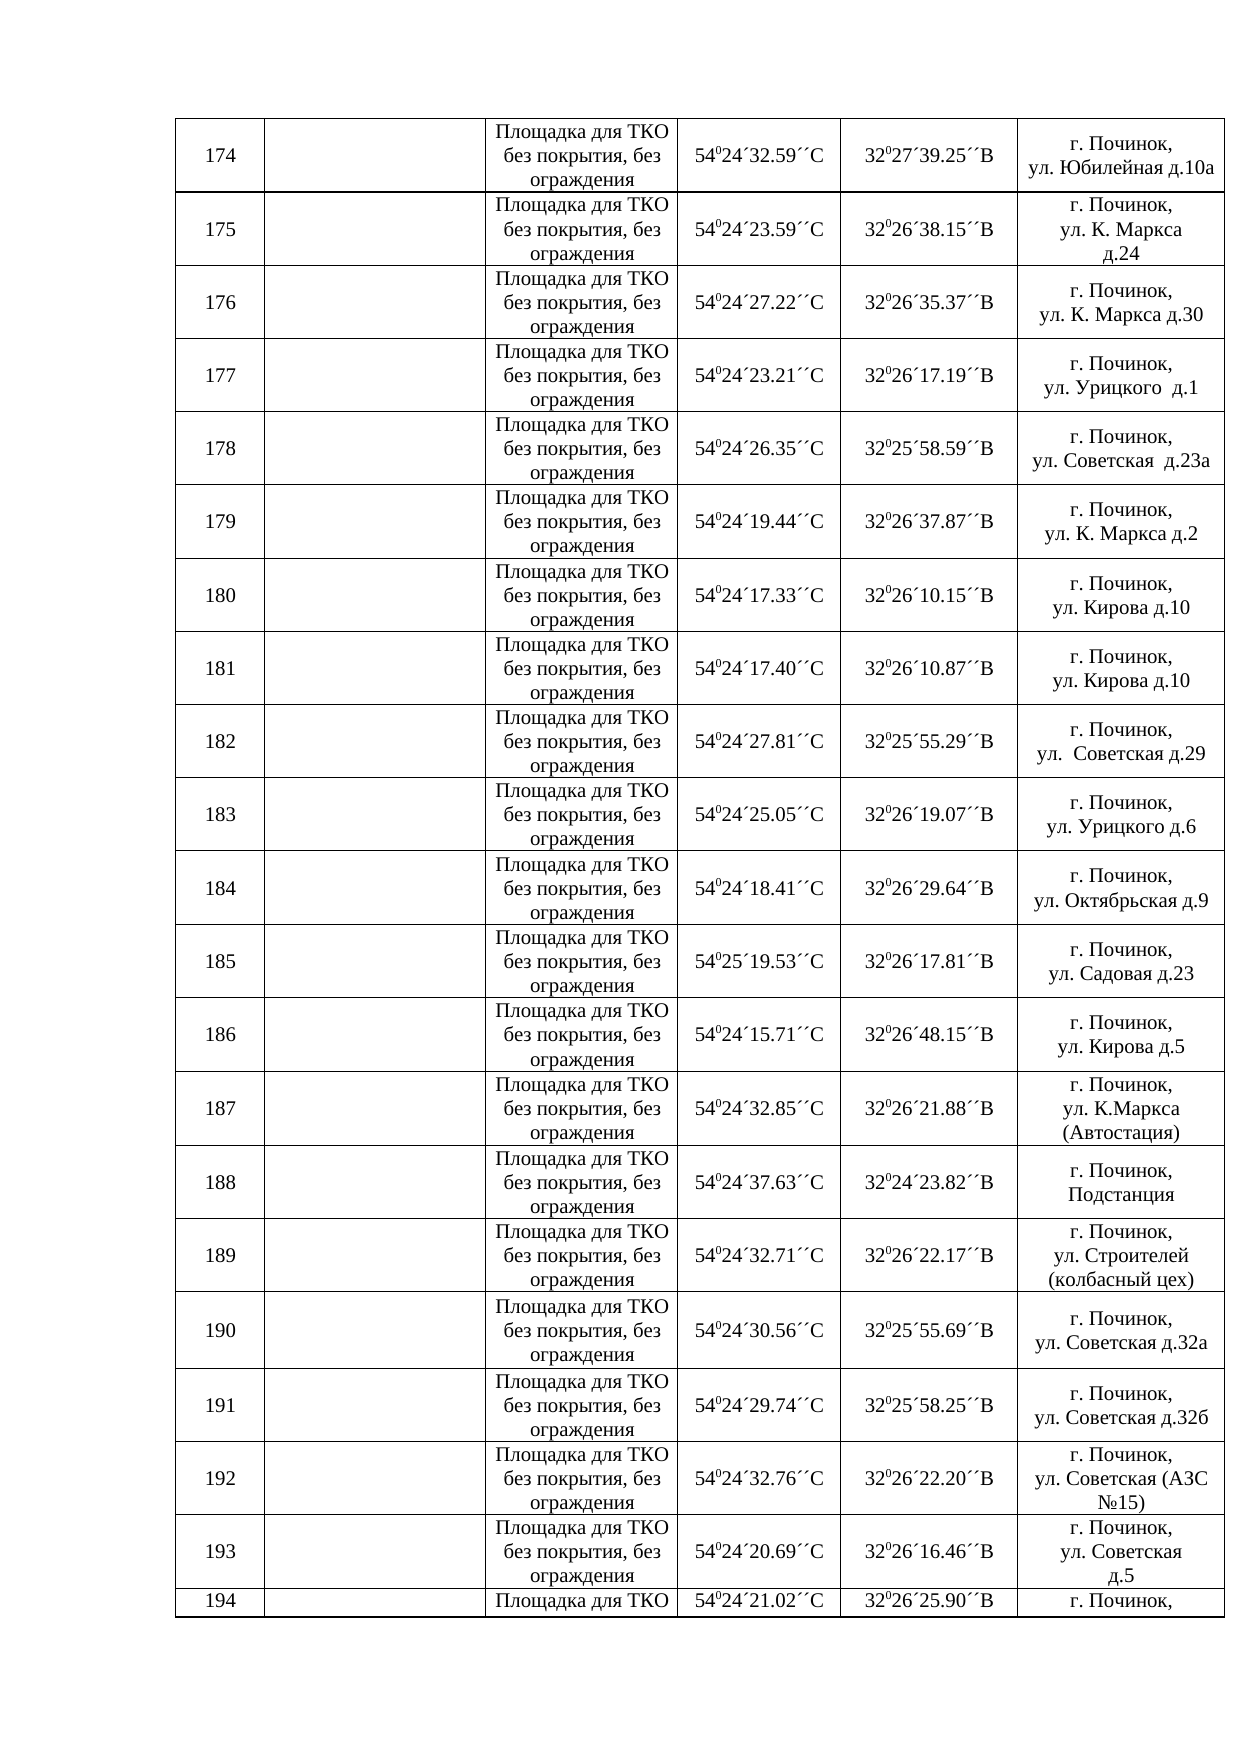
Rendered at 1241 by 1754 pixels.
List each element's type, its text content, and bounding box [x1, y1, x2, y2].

table_cell 54024´18.41´´С [678, 851, 840, 924]
table_cell г. Починок, Подстанция [1018, 1146, 1224, 1218]
table_cell [265, 339, 485, 411]
table_cell 54024´27.22´´С [678, 266, 840, 338]
table_cell 183 [176, 778, 264, 850]
table_cell 192 [176, 1442, 264, 1514]
table_cell 191 [176, 1369, 264, 1441]
table_cell 32026´25.90´´В [841, 1589, 1017, 1616]
table_cell Площадка для ТКО без покрытия, без ограждения [486, 485, 677, 557]
table_cell г. Починок, ул. Юбилейная д.10а [1018, 119, 1224, 191]
table_cell [265, 1589, 485, 1616]
table_cell Площадка для ТКО без покрытия, без ограждения [486, 1442, 677, 1514]
table_cell [265, 119, 485, 191]
table_cell 189 [176, 1219, 264, 1291]
table_cell г. Починок, ул. Кирова д.5 [1018, 998, 1224, 1071]
table_cell 54024´25.05´´С [678, 778, 840, 850]
table_cell г. Починок, ул. Садовая д.23 [1018, 925, 1224, 997]
table_cell 32026´10.87´´В [841, 632, 1017, 704]
table_cell 54024´21.02´´С [678, 1589, 840, 1616]
table_cell г. Починок, ул. Советская д.5 [1018, 1515, 1224, 1587]
table_cell 54024´23.21´´С [678, 339, 840, 411]
table_cell Площадка для ТКО без покрытия, без ограждения [486, 412, 677, 484]
table_cell г. Починок, ул. Советская д.29 [1018, 705, 1224, 777]
table_cell Площадка для ТКО без покрытия, без ограждения [486, 1369, 677, 1441]
table_cell 188 [176, 1146, 264, 1218]
table_cell [265, 266, 485, 338]
table_cell 194 [176, 1589, 264, 1616]
table_cell г. Починок, ул. Строителей (колбасный цех) [1018, 1219, 1224, 1291]
table_cell 193 [176, 1515, 264, 1587]
table_cell г. Починок, ул. К.Маркса (Автостация) [1018, 1072, 1224, 1144]
table_cell Площадка для ТКО без покрытия, без ограждения [486, 1072, 677, 1144]
table_cell 54024´15.71´´С [678, 998, 840, 1071]
table_cell Площадка для ТКО без покрытия, без ограждения [486, 632, 677, 704]
table_cell 54024´27.81´´С [678, 705, 840, 777]
table_cell 54024´17.33´´С [678, 559, 840, 631]
table_cell г. Починок, ул. Кирова д.10 [1018, 559, 1224, 631]
table_cell Площадка для ТКО без покрытия, без ограждения [486, 705, 677, 777]
table_cell 174 [176, 119, 264, 191]
table_cell 176 [176, 266, 264, 338]
table_cell Площадка для ТКО без покрытия, без ограждения [486, 1146, 677, 1218]
table_cell 32027´39.25´´В [841, 119, 1017, 191]
table_cell 179 [176, 485, 264, 557]
table_cell 32025´55.29´´В [841, 705, 1017, 777]
table_cell г. Починок, ул. К. Маркса д.30 [1018, 266, 1224, 338]
table_cell 32026´19.07´´В [841, 778, 1017, 850]
table_cell [265, 1146, 485, 1218]
table_cell 54025´19.53´´С [678, 925, 840, 997]
table_cell Площадка для ТКО без покрытия, без ограждения [486, 998, 677, 1071]
table_cell Площадка для ТКО без покрытия, без ограждения [486, 778, 677, 850]
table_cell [1018, 1589, 1224, 1616]
table_cell 32025´58.59´´В [841, 412, 1017, 484]
table_cell г. Починок, ул. Советская д.32б [1018, 1369, 1224, 1441]
table_cell 54024´20.69´´С [678, 1515, 840, 1587]
table_cell [265, 485, 485, 557]
table_cell 54024´32.76´´С [678, 1442, 840, 1514]
table_cell Площадка для ТКО без покрытия, без ограждения [486, 925, 677, 997]
table_cell 54024´23.59´´С [678, 193, 840, 264]
table_cell 32026´22.17´´В [841, 1219, 1017, 1291]
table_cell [486, 119, 677, 191]
table_cell 32026´22.20´´В [841, 1442, 1017, 1514]
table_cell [486, 193, 677, 264]
table_cell г. Починок, ул. Урицкого д.6 [1018, 778, 1224, 850]
table_cell 32026´29.64´´В [841, 851, 1017, 924]
table_cell [265, 632, 485, 704]
table_cell 32026´38.15´´В [841, 193, 1017, 264]
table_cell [486, 1515, 677, 1587]
table_cell г. Починок, ул. Октябрьская д.9 [1018, 851, 1224, 924]
table_cell 32026´37.87´´В [841, 485, 1017, 557]
table_cell 32026´16.46´´В [841, 1515, 1017, 1587]
table_cell [265, 778, 485, 850]
table_cell 54024´29.74´´С [678, 1369, 840, 1441]
table_cell 54024´32.71´´С [678, 1219, 840, 1291]
table_cell [265, 1515, 485, 1587]
table_cell 182 [176, 705, 264, 777]
table_cell г. Починок, ул. Кирова д.10 [1018, 632, 1224, 704]
table_cell [265, 1442, 485, 1514]
table_cell [265, 705, 485, 777]
table_cell [265, 851, 485, 924]
table_cell 32026´48.15´´В [841, 998, 1017, 1071]
table_cell 184 [176, 851, 264, 924]
table_cell 180 [176, 559, 264, 631]
table_cell 32025´55.69´´В [841, 1292, 1017, 1368]
table_cell 54024´32.85´´С [678, 1072, 840, 1144]
table_cell [265, 1369, 485, 1441]
table_cell 32025´58.25´´В [841, 1369, 1017, 1441]
table_cell [265, 1292, 485, 1368]
table_cell 32026´17.19´´В [841, 339, 1017, 411]
table_cell 54024´32.59´´С [678, 119, 840, 191]
table_cell 185 [176, 925, 264, 997]
table_cell Площадка для ТКО без покрытия, без ограждения [486, 851, 677, 924]
table_cell [265, 1219, 485, 1291]
table_cell г. Починок, ул. Советская д.32а [1018, 1292, 1224, 1368]
table_cell Площадка для ТКО без покрытия, без ограждения [486, 266, 677, 338]
table_cell 175 [176, 193, 264, 264]
table_cell Площадка для ТКО без покрытия, без ограждения [486, 559, 677, 631]
table_cell 54024´19.44´´С [678, 485, 840, 557]
table_cell [265, 193, 485, 264]
table_cell [265, 559, 485, 631]
table_cell 54024´26.35´´С [678, 412, 840, 484]
table_cell 32026´10.15´´В [841, 559, 1017, 631]
table_cell Площадка для ТКО без покрытия, без ограждения [486, 339, 677, 411]
table_cell г. Починок, ул. Советская (АЗС №15) [1018, 1442, 1224, 1514]
table_cell 178 [176, 412, 264, 484]
table_cell [265, 925, 485, 997]
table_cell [486, 1589, 677, 1616]
table_cell г. Починок, ул. К. Маркса д.2 [1018, 485, 1224, 557]
table_cell 181 [176, 632, 264, 704]
table_cell 32026´21.88´´В [841, 1072, 1017, 1144]
table_cell 32026´17.81´´В [841, 925, 1017, 997]
table_cell 32026´35.37´´В [841, 266, 1017, 338]
table_cell 54024´17.40´´С [678, 632, 840, 704]
table_cell г. Починок, ул. Советская д.23а [1018, 412, 1224, 484]
table_cell г. Починок, ул. К. Маркса д.24 [1018, 193, 1224, 264]
table_cell 186 [176, 998, 264, 1071]
table_cell 177 [176, 339, 264, 411]
table_cell Площадка для ТКО без покрытия, без ограждения [486, 1292, 677, 1368]
table_cell [265, 412, 485, 484]
table_cell 190 [176, 1292, 264, 1368]
table_cell Площадка для ТКО без покрытия, без ограждения [486, 1219, 677, 1291]
table_cell [265, 998, 485, 1071]
table_cell 187 [176, 1072, 264, 1144]
table_cell 32024´23.82´´В [841, 1146, 1017, 1218]
table_cell [265, 1072, 485, 1144]
table_cell 54024´30.56´´С [678, 1292, 840, 1368]
table_cell г. Починок, ул. Урицкого д.1 [1018, 339, 1224, 411]
table_cell 54024´37.63´´С [678, 1146, 840, 1218]
